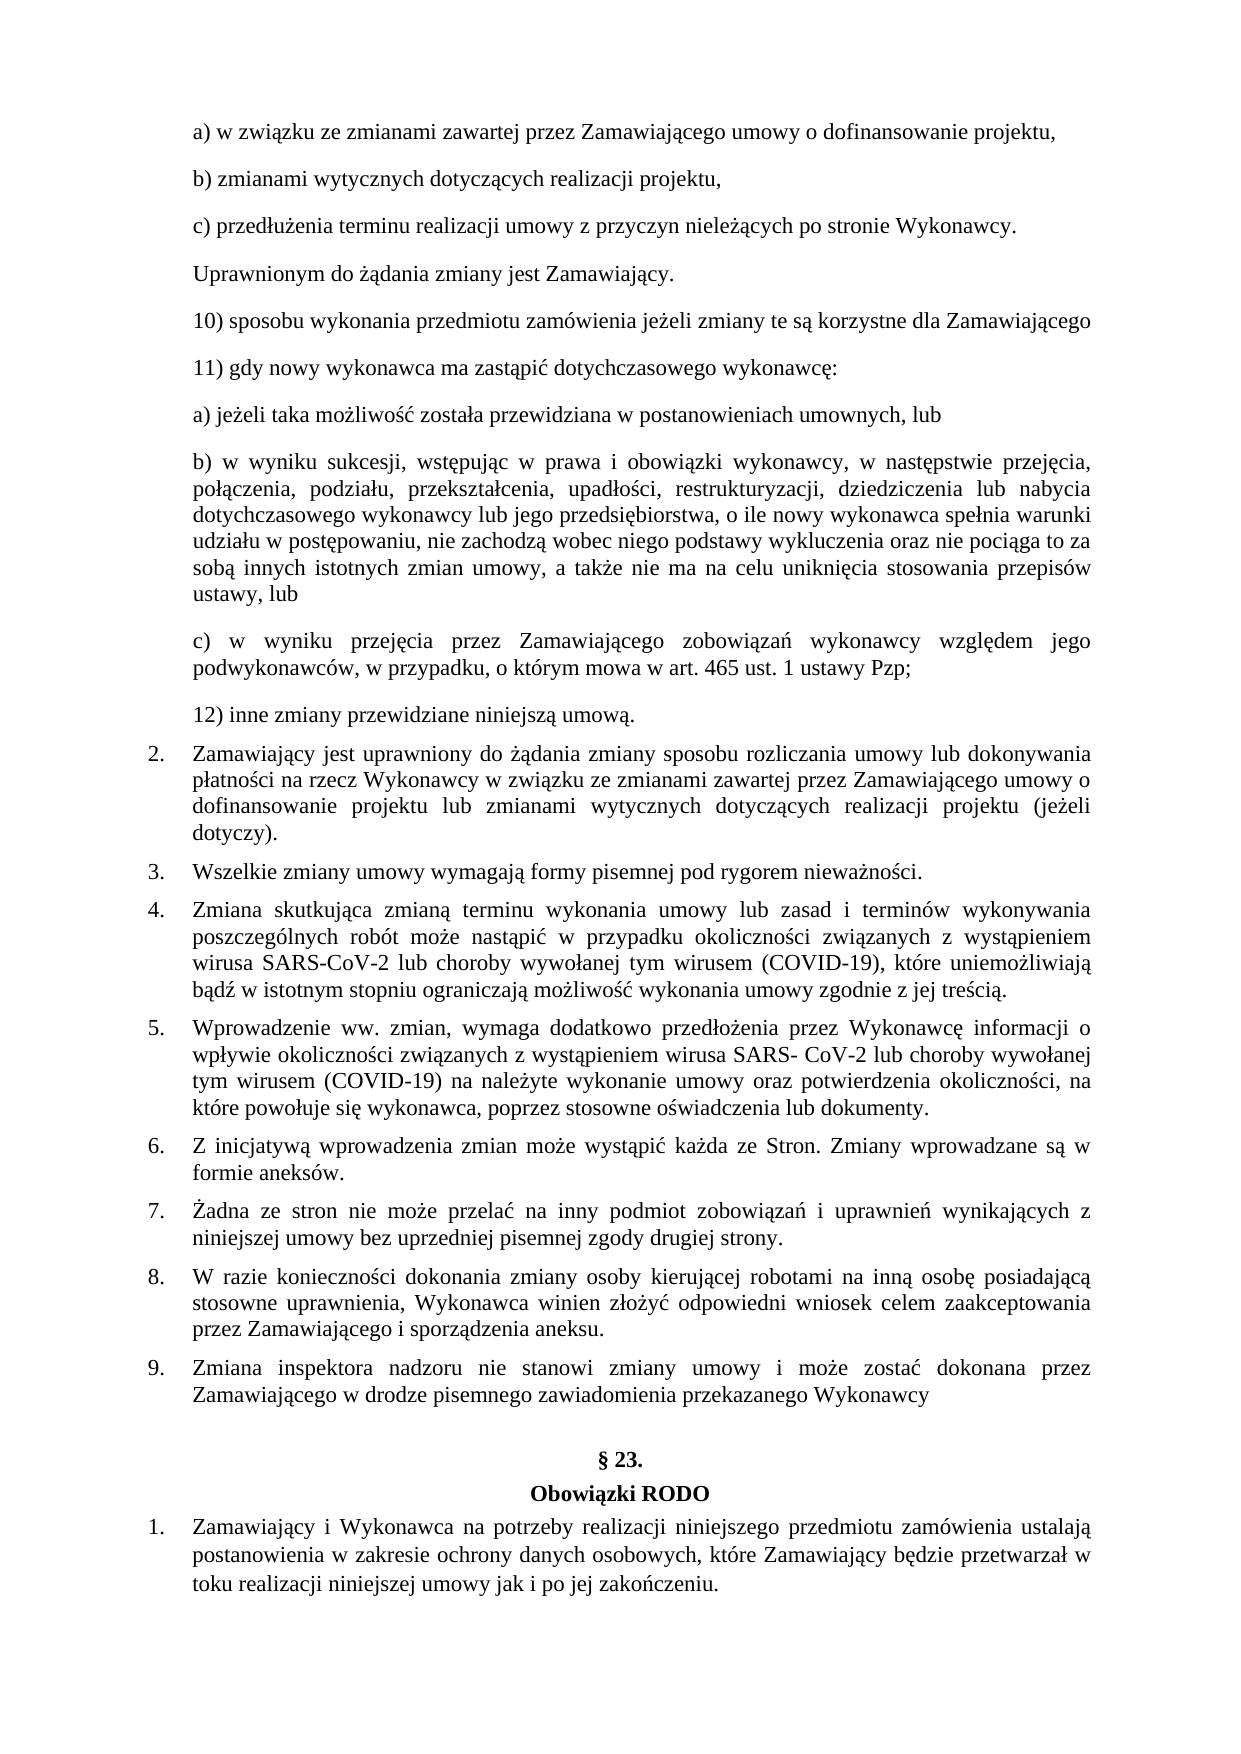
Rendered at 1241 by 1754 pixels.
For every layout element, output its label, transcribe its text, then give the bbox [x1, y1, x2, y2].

subtitle Wszelkie zmiany umowy wymagają formy pisemnej pod rygorem nieważności. [148, 858, 1092, 884]
subtitle b) zmianami wytycznych dotyczących realizacji projektu, [193, 165, 1092, 192]
subtitle Z inicjatywą wprowadzenia zmian może wystąpić każda ze Stron. Zmiany wprowadzane są w formie aneksów. [148, 1132, 1092, 1185]
subtitle Uprawnionym do żądania zmiany jest Zamawiający. [193, 260, 1092, 286]
subtitle W razie konieczności dokonania zmiany osoby kierującej robotami na inną osobę posiadającą stosowne uprawnienia, Wykonawca winien złożyć odpowiedni wniosek celem zaakceptowania przez Zamawiającego i sporządzenia aneksu. [148, 1263, 1092, 1342]
subtitle 11) gdy nowy wykonawca ma zastąpić dotychczasowego wykonawcę: [193, 354, 1092, 380]
subtitle Zmiana inspektora nadzoru nie stanowi zmiany umowy i może zostać dokonana przez Zamawiającego w drodze pisemnego zawiadomienia przekazanego Wykonawcy [148, 1354, 1092, 1407]
subtitle 10) sposobu wykonania przedmiotu zamówienia jeżeli zmiany te są korzystne dla Zamawiającego [193, 307, 1092, 333]
text Obowiązki RODO [148, 1479, 1092, 1506]
subtitle a) jeżeli taka możliwość została przewidziana w postanowieniach umownych, lub [193, 401, 1092, 428]
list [148, 1513, 1092, 1596]
subtitle 12) inne zmiany przewidziane niniejszą umową. [193, 701, 1092, 727]
subtitle c) w wyniku przejęcia przez Zamawiającego zobowiązań wykonawcy względem jego podwykonawców, w przypadku, o którym mowa w art. 465 ust. 1 ustawy Pzp; [193, 627, 1092, 680]
subtitle Zamawiający jest uprawniony do żądania zmiany sposobu rozliczania umowy lub dokonywania płatności na rzecz Wykonawcy w związku ze zmianami zawartej przez Zamawiającego umowy o dofinansowanie projektu lub zmianami wytycznych dotyczących realizacji projektu (jeżeli dotyczy). [148, 740, 1092, 845]
subtitle Wprowadzenie ww. zmian, wymaga dodatkowo przedłożenia przez Wykonawcę informacji o wpływie okoliczności związanych z wystąpieniem wirusa SARS- CoV-2 lub choroby wywołanej tym wirusem (COVID-19) na należyte wykonanie umowy oraz potwierdzenia okoliczności, na które powołuje się wykonawca, poprzez stosowne oświadczenia lub dokumenty. [148, 1014, 1092, 1120]
subtitle Żadna ze stron nie może przelać na inny podmiot zobowiązań i uprawnień wynikających z niniejszej umowy bez uprzedniej pisemnej zgody drugiej strony. [148, 1198, 1092, 1250]
subtitle c) przedłużenia terminu realizacji umowy z przyczyn nieleżących po stronie Wykonawcy. [193, 212, 1092, 239]
subtitle a) w związku ze zmianami zawartej przez Zamawiającego umowy o dofinansowanie projektu, [193, 118, 1092, 144]
subtitle b) w wyniku sukcesji, wstępując w prawa i obowiązki wykonawcy, w następstwie przejęcia, połączenia, podziału, przekształcenia, upadłości, restrukturyzacji, dziedziczenia lub nabycia dotychczasowego wykonawcy lub jego przedsiębiorstwa, o ile nowy wykonawca spełnia warunki udziału w postępowaniu, nie zachodzą wobec niego podstawy wykluczenia oraz nie pociąga to za sobą innych istotnych zmian umowy, a także nie ma na celu uniknięcia stosowania przepisów ustawy, lub [193, 448, 1092, 607]
text § 23. [148, 1446, 1092, 1473]
subtitle Zmiana skutkująca zmianą terminu wykonania umowy lub zasad i terminów wykonywania poszczególnych robót może nastąpić w przypadku okoliczności związanych z wystąpieniem wirusa SARS-CoV-2 lub choroby wywołanej tym wirusem (COVID-19), które uniemożliwiają bądź w istotnym stopniu ograniczają możliwość wykonania umowy zgodnie z jej treścią. [148, 897, 1092, 1002]
